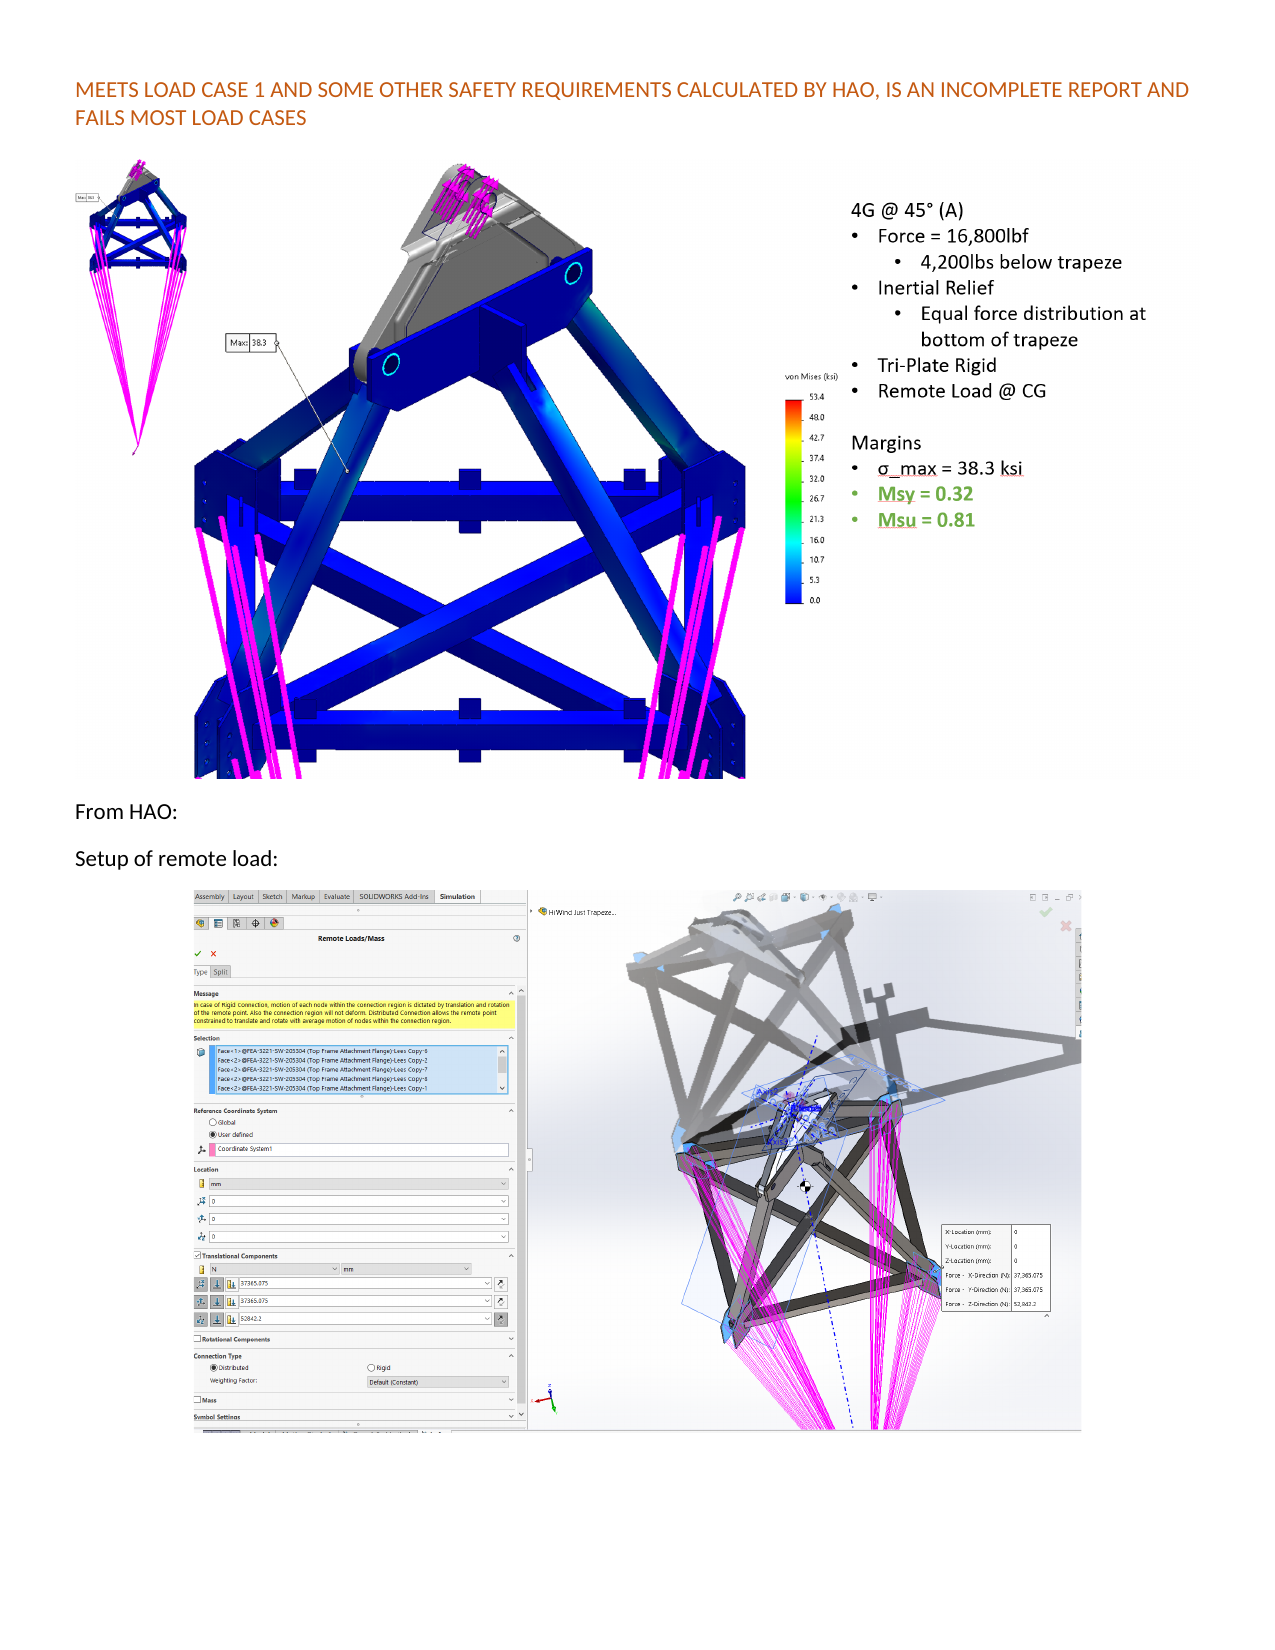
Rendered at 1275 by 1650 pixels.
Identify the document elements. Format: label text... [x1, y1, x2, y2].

picture [193, 890, 1082, 1433]
picture [75, 159, 1200, 779]
text From HAO: [75, 797, 1200, 825]
text Setup of remote load: [75, 844, 1200, 872]
